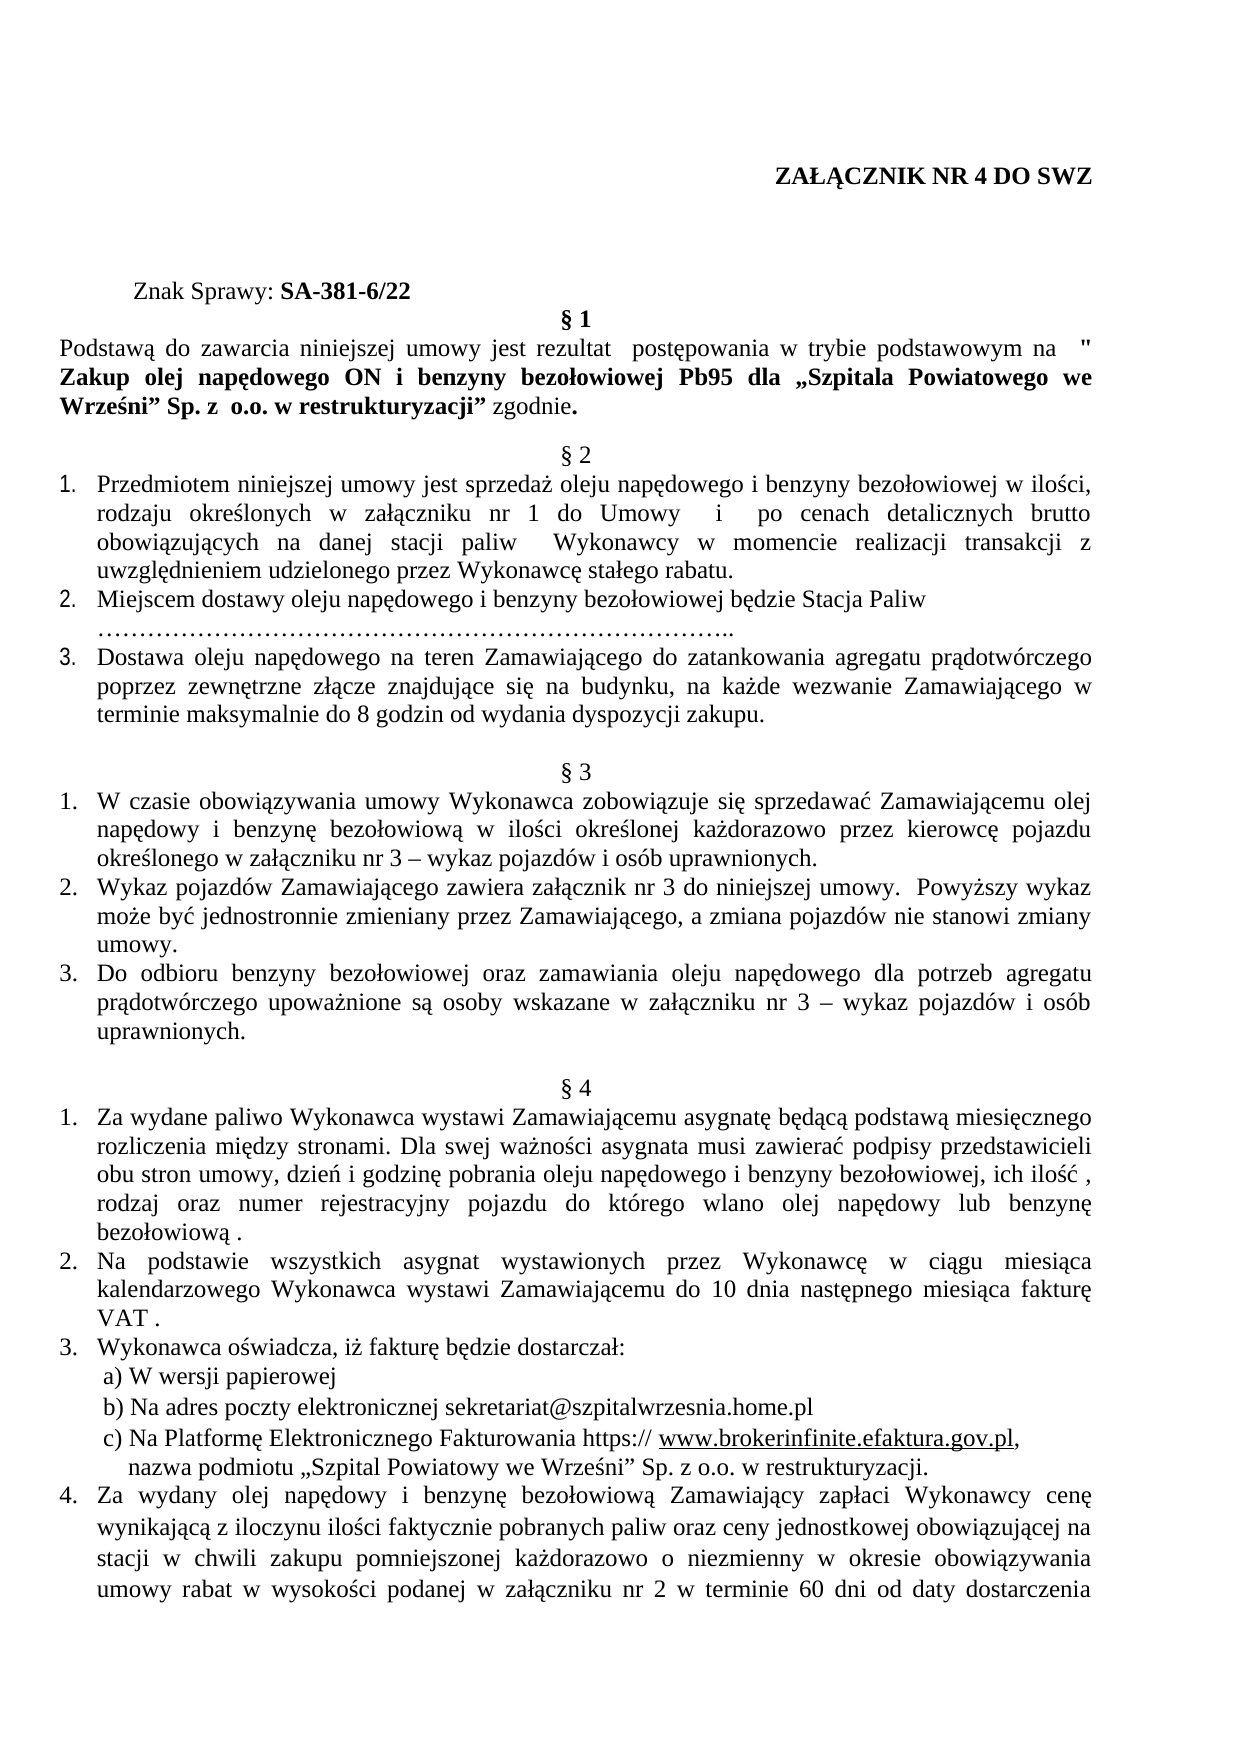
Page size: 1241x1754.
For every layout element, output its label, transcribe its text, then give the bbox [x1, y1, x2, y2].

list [59, 1481, 1092, 1602]
text Znak Sprawy: SA-381-6/22 [59, 276, 1092, 304]
list Dostawa oleju napędowego na teren Zamawiającego do zatankowania agregatu prądotwórczego poprzez zewnętrzne złącze znajdujące się na budynku, na każde wezwanie Zamawiającego w terminie maksymalnie do 8 godzin od wydania dyspozycji zakupu. [59, 642, 1092, 728]
list Na podstawie wszystkich asygnat wystawionych przez Wykonawcę w ciągu miesiąca kalendarzowego Wykonawca wystawi Zamawiającemu do 10 dnia następnego miesiąca fakturę VAT . [59, 1246, 1092, 1332]
text ZAŁĄCZNIK NR 4 DO SWZ [59, 161, 1092, 189]
list W czasie obowiązywania umowy Wykonawca zobowiązuje się sprzedawać Zamawiającemu olej napędowy i benzynę bezołowiową w ilości określonej każdorazowo przez kierowcę pojazdu określonego w załączniku nr 3 – wykaz pojazdów i osób uprawnionych. [59, 786, 1092, 872]
text b) Na adres poczty elektronicznej sekretariat@szpitalwrzesnia.home.pl [59, 1392, 1092, 1421]
text c) Na Platformę Elektronicznego Fakturowania https:// www.brokerinfinite.efaktura.gov.pl, [59, 1423, 1092, 1452]
text 3. Wykonawca oświadcza, iż fakturę będzie dostarczał: [59, 1332, 1092, 1361]
list Miejscem dostawy oleju napędowego i benzyny bezołowiowej będzie Stacja Paliw ………………………………………………………………….. [59, 584, 1092, 642]
list Przedmiotem niniejszej umowy jest sprzedaż oleju napędowego i benzyny bezołowiowej w ilości, rodzaju określonych w załączniku nr 1 do Umowy i po cenach detalicznych brutto obowiązujących na danej stacji paliw Wykonawcy w momencie realizacji transakcji z uwzględnieniem udzielonego przez Wykonawcę stałego rabatu. [59, 469, 1092, 584]
list Wykaz pojazdów Zamawiającego zawiera załącznik nr 3 do niniejszej umowy. Powyższy wykaz może być jednostronnie zmieniany przez Zamawiającego, a zmiana pojazdów nie stanowi zmiany umowy. [59, 872, 1092, 958]
text Podstawą do zawarcia niniejszej umowy jest rezultat postępowania w trybie podstawowym na " Zakup olej napędowego ON i benzyny bezołowiowej Pb95 dla „Szpitala Powiatowego we Wrześni” Sp. z o.o. w restrukturyzacji” zgodnie. [59, 333, 1092, 419]
text § 2 [59, 440, 1092, 469]
text § 1 [59, 304, 1092, 333]
list Za wydane paliwo Wykonawca wystawi Zamawiającemu asygnatę będącą podstawą miesięcznego rozliczenia między stronami. Dla swej ważności asygnata musi zawierać podpisy przedstawicieli obu stron umowy, dzień i godzinę pobrania oleju napędowego i benzyny bezołowiowej, ich ilość , rodzaj oraz numer rejestracyjny pojazdu do którego wlano olej napędowy lub benzynę bezołowiową . [59, 1102, 1092, 1246]
text a) W wersji papierowej [59, 1361, 1092, 1389]
text nazwa podmiotu „Szpital Powiatowy we Wrześni” Sp. z o.o. w restrukturyzacji. [59, 1452, 1092, 1481]
text § 4 [59, 1073, 1092, 1102]
text § 3 [59, 757, 1092, 786]
list Do odbioru benzyny bezołowiowej oraz zamawiania oleju napędowego dla potrzeb agregatu prądotwórczego upoważnione są osoby wskazane w załączniku nr 3 – wykaz pojazdów i osób uprawnionych. [59, 958, 1092, 1044]
